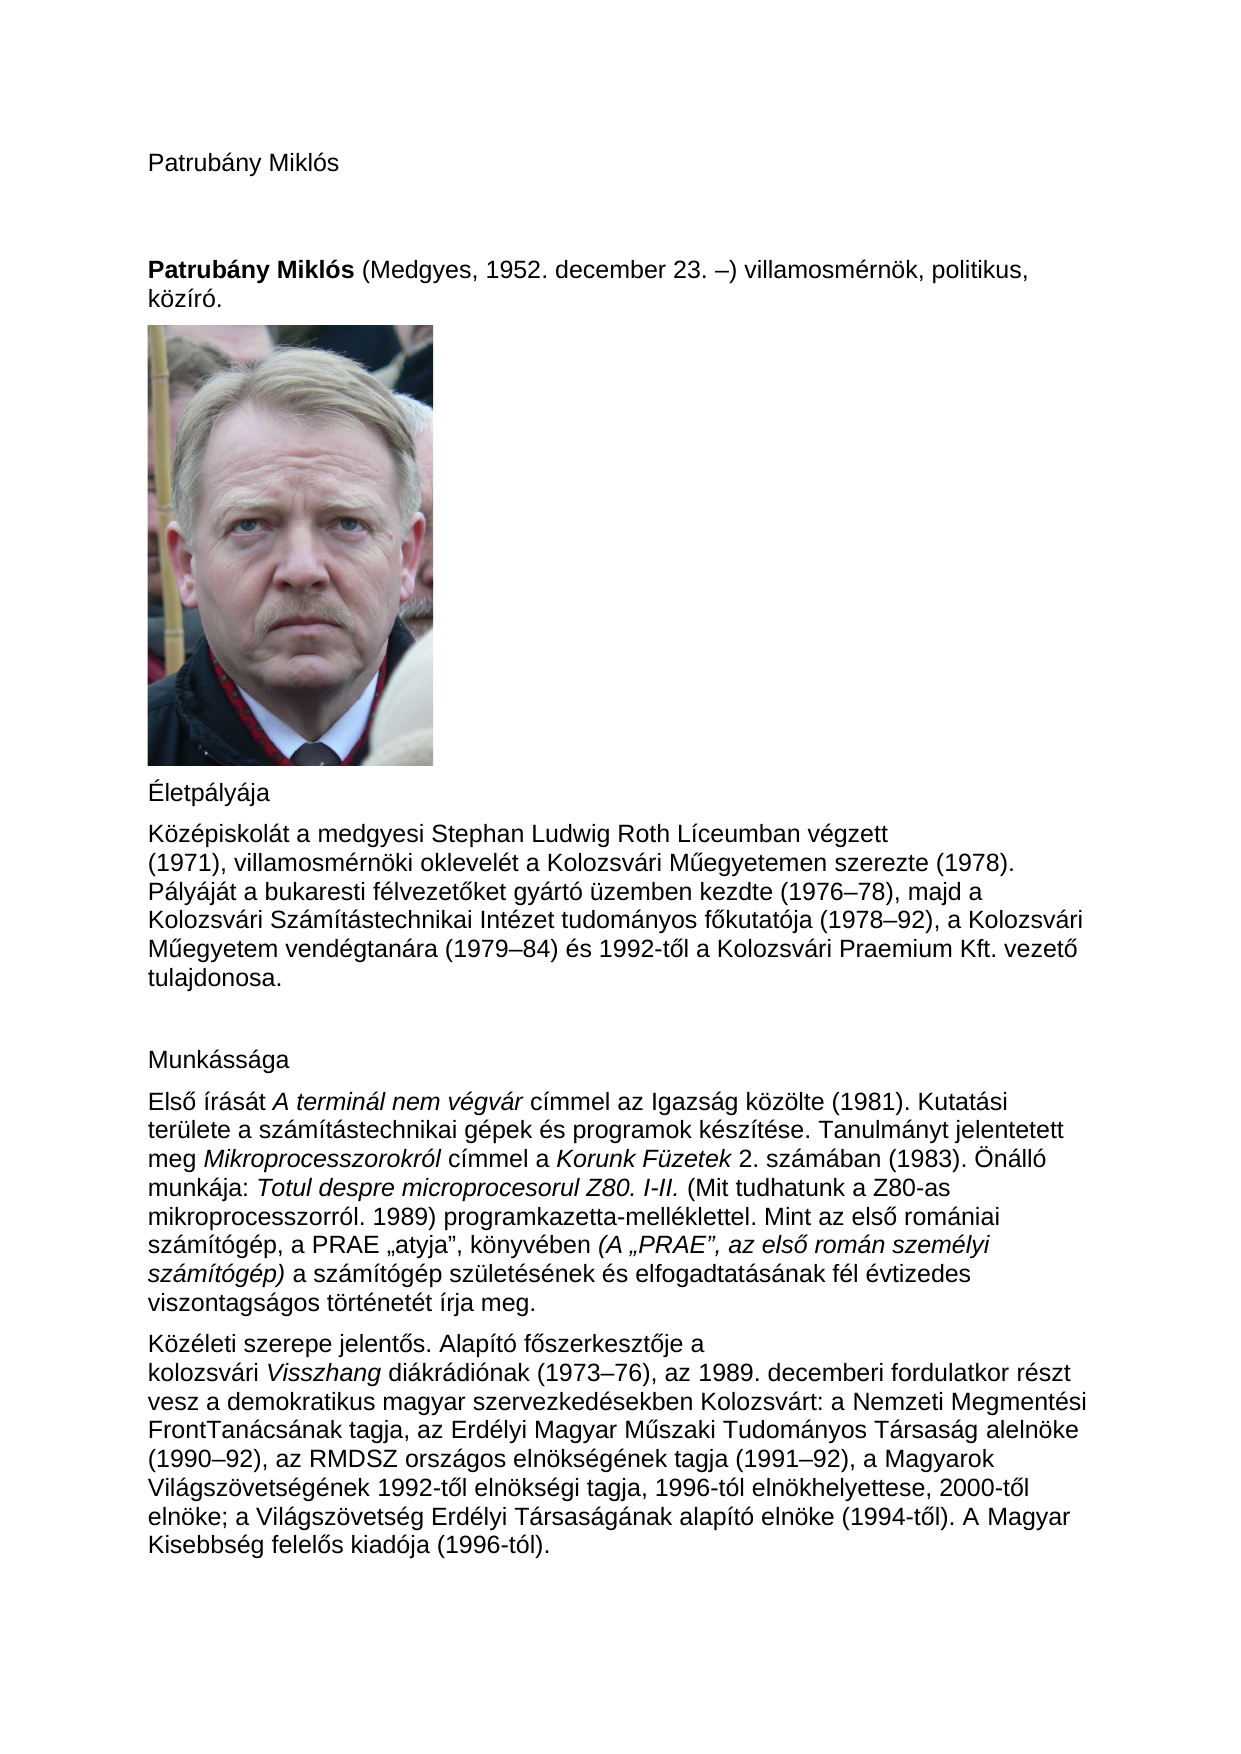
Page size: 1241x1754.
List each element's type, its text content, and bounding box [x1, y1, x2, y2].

text Patrubány Miklós (Medgyes, 1952. december 23. –) villamosmérnök, politikus, közíró. [148, 255, 1093, 313]
text Közéleti szerepe jelentős. Alapító főszerkesztője a kolozsvári Visszhang diákrádiónak (1973–76), az 1989. decemberi fordulatkor részt vesz a demokratikus magyar szervezkedésekben Kolozsvárt: a Nemzeti Megmentési FrontTanácsának tagja, az Erdélyi Magyar Műszaki Tudományos Társaság alelnöke (1990–92), az RMDSZ országos elnökségének tagja (1991–92), a Magyarok Világszövetségének 1992-től elnökségi tagja, 1996-tól elnökhelyettese, 2000-től elnöke; a Világszövetség Erdélyi Társaságának alapító elnöke (1994-től). A Magyar Kisebbség felelős kiadója (1996-tól). [148, 1329, 1093, 1559]
text Patrubány Miklós [148, 148, 1093, 176]
text Életpályája [148, 778, 1093, 807]
picture [147, 325, 434, 766]
text Első írását A terminál nem végvár címmel az Igazság közölte (1981). Kutatási területe a számítástechnikai gépek és programok készítése. Tanulmányt jelentetett meg Mikroprocesszorokról címmel a Korunk Füzetek 2. számában (1983). Önálló munkája: Totul despre microprocesorul Z80. I-II. (Mit tudhatunk a Z80-as mikroprocesszorról. 1989) programkazetta-melléklettel. Mint az első romániai számítógép, a PRAE „atyja”, könyvében (A „PRAE”, az első román személyi számítógép) a számítógép születésének és elfogadtatásának fél évtizedes viszontagságos történetét írja meg. [148, 1087, 1093, 1317]
text Középiskolát a medgyesi Stephan Ludwig Roth Líceumban végzett (1971), villamosmérnöki oklevelét a Kolozsvári Műegyetemen szerezte (1978). Pályáját a bukaresti félvezetőket gyártó üzemben kezdte (1976–78), majd a Kolozsvári Számítástechnikai Intézet tudományos főkutatója (1978–92), a Kolozsvári Műegyetem vendégtanára (1979–84) és 1992-től a Kolozsvári Praemium Kft. vezető tulajdonosa. [148, 819, 1093, 992]
text Munkássága [148, 1045, 1093, 1074]
